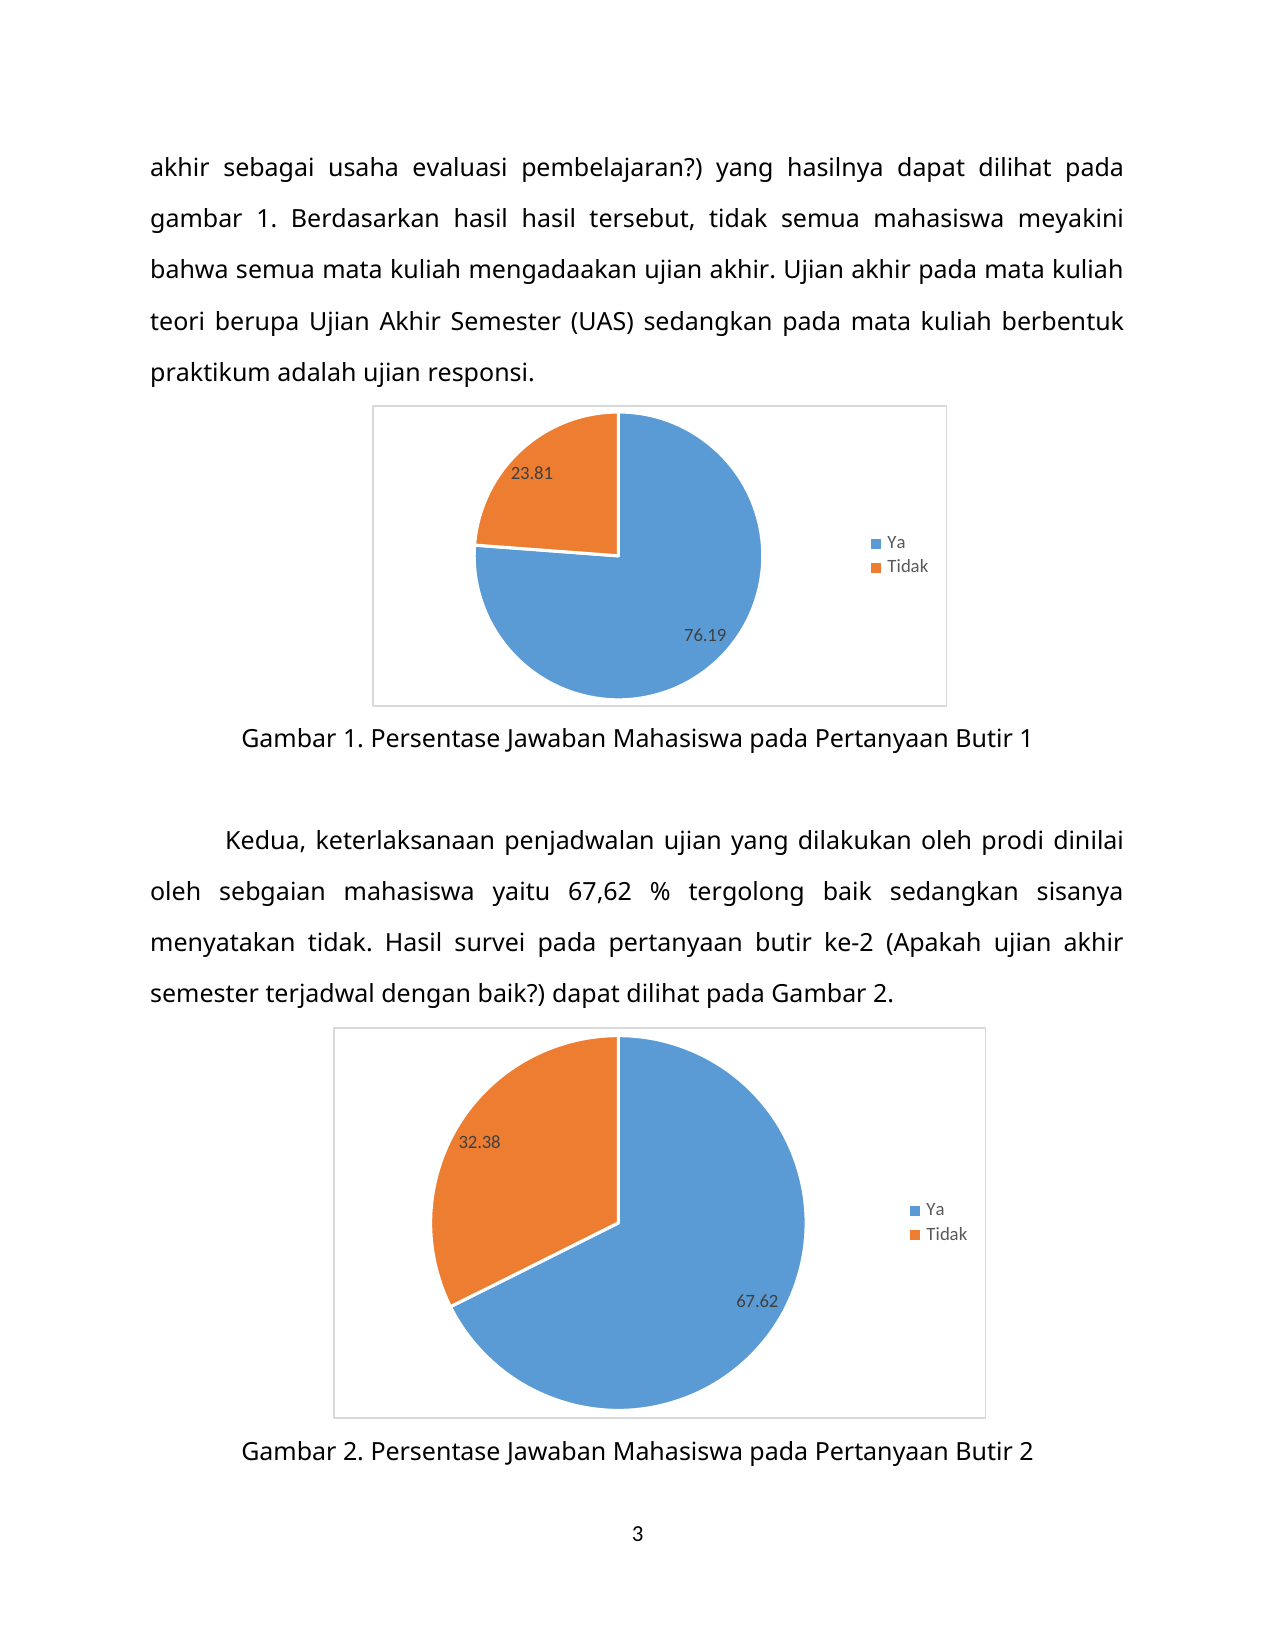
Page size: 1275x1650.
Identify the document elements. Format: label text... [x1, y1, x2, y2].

text Gambar 2. Persentase Jawaban Mahasiswa pada Pertanyaan Butir 2 [150, 1433, 1125, 1467]
text Kedua, keterlaksanaan penjadwalan ujian yang dilakukan oleh prodi dinilai oleh sebgaian mahasiswa yaitu 67,62 % tergolong baik sedangkan sisanya menyatakan tidak. Hasil survei pada pertanyaan butir ke-2 (Apakah ujian akhir semester terjadwal dengan baik?) dapat dilihat pada Gambar 2. [150, 823, 1125, 1010]
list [150, 150, 1125, 388]
text Gambar 1. Persentase Jawaban Mahasiswa pada Pertanyaan Butir 1 [150, 721, 1125, 755]
